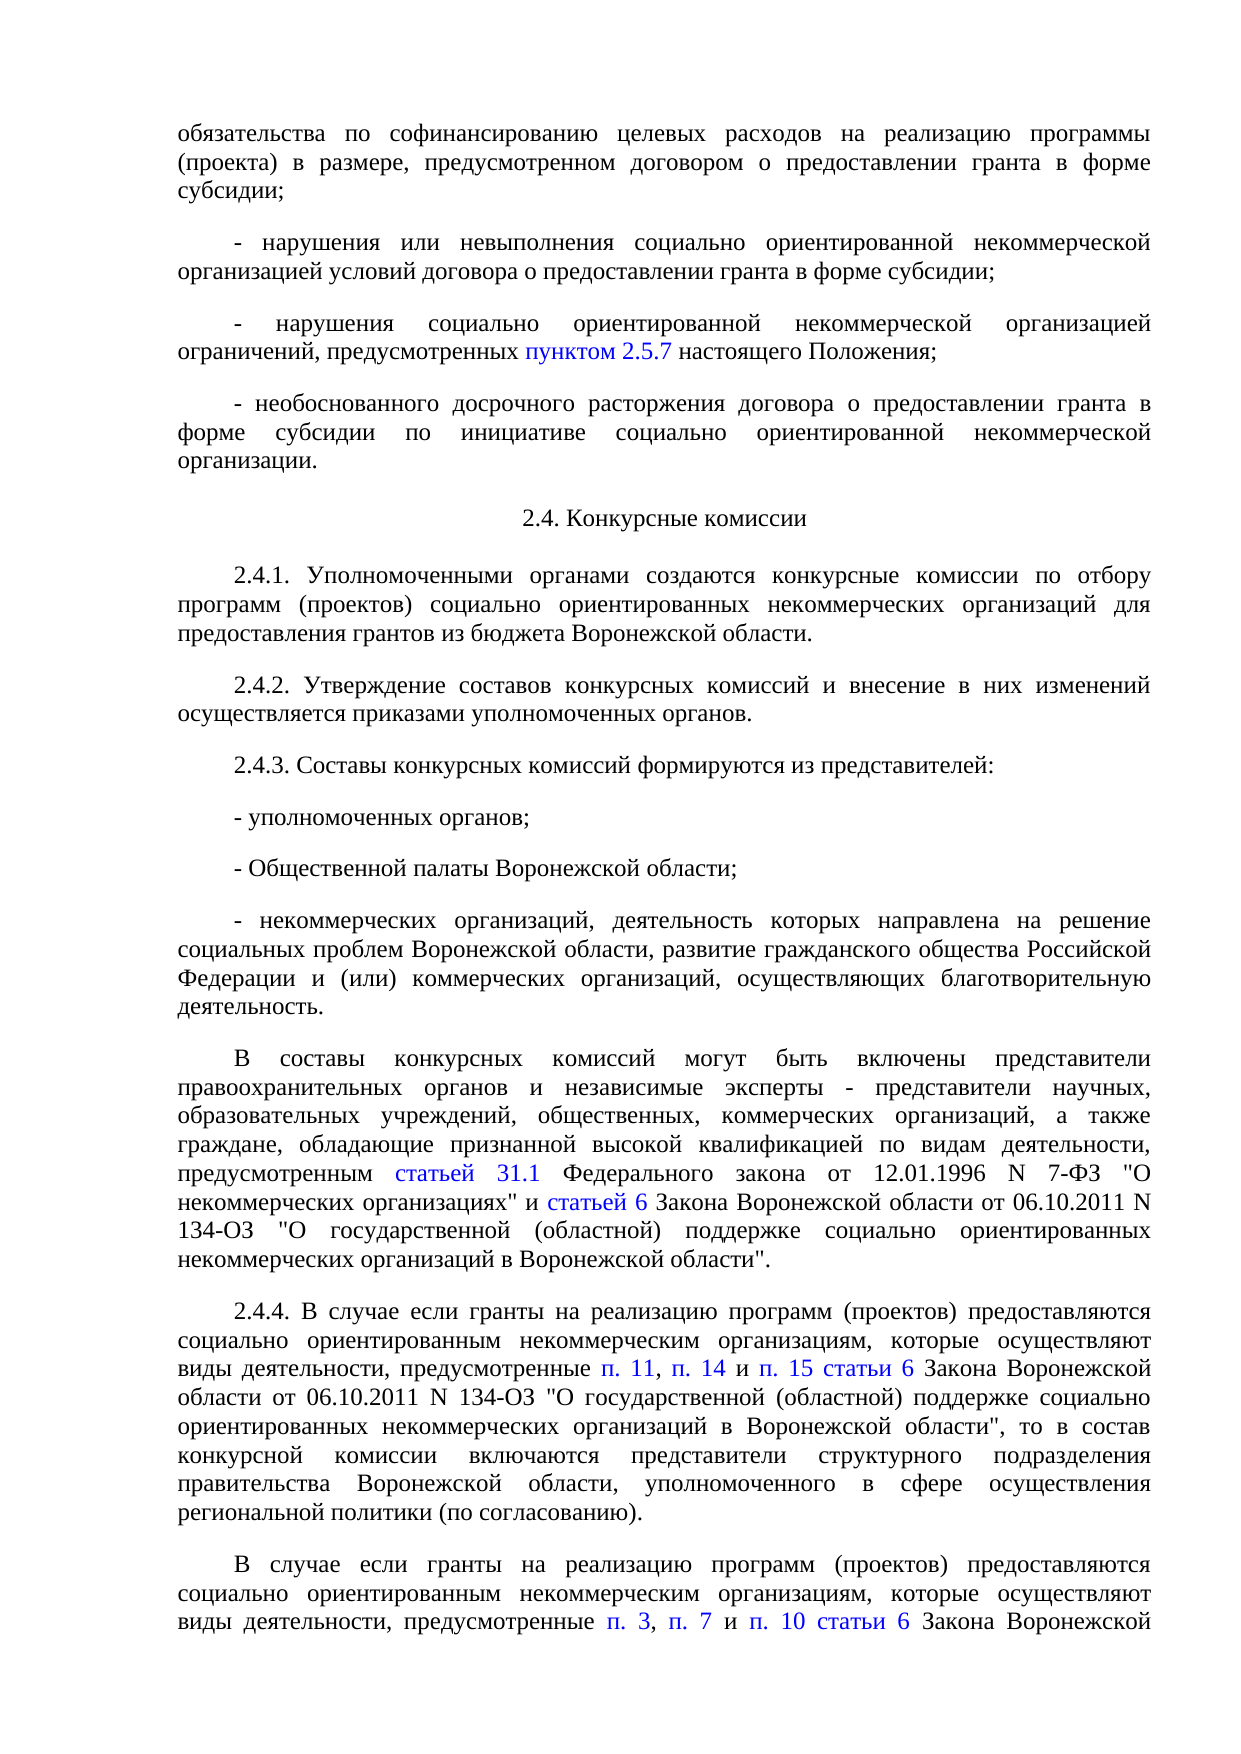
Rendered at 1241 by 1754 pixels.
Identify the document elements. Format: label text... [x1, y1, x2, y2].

text - необоснованного досрочного расторжения договора о предоставлении гранта в форме субсидии по инициативе социально ориентированной некоммерческой организации. [177, 388, 1152, 474]
text - Общественной палаты Воронежской области; [177, 853, 1152, 882]
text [177, 118, 1152, 204]
text 2.4.3. Составы конкурсных комиссий формируются из представителей: [177, 750, 1152, 779]
text - уполномоченных органов; [177, 802, 1152, 831]
text - нарушения социально ориентированной некоммерческой организацией ограничений, предусмотренных пунктом 2.5.7 настоящего Положения; [177, 308, 1152, 365]
text - нарушения или невыполнения социально ориентированной некоммерческой организацией условий договора о предоставлении гранта в форме субсидии; [177, 227, 1152, 285]
text 2.4.2. Утверждение составов конкурсных комиссий и внесение в них изменений осуществляется приказами уполномоченных органов. [177, 670, 1152, 727]
text 2.4.4. В случае если гранты на реализацию программ (проектов) предоставляются социально ориентированным некоммерческим организациям, которые осуществляют виды деятельности, предусмотренные п. 11, п. 14 и п. 15 статьи 6 Закона Воронежской области от 06.10.2011 N 134-ОЗ "О государственной (областной) поддержке социально ориентированных некоммерческих организаций в Воронежской области", то в состав конкурсной комиссии включаются представители структурного подразделения правительства Воронежской области, уполномоченного в сфере осуществления региональной политики (по согласованию). [177, 1296, 1152, 1526]
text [177, 1549, 1152, 1635]
text - некоммерческих организаций, деятельность которых направлена на решение социальных проблем Воронежской области, развитие гражданского общества Российской Федерации и (или) коммерческих организаций, осуществляющих благотворительную деятельность. [177, 905, 1152, 1020]
text 2.4. Конкурсные комиссии [177, 503, 1152, 532]
text В составы конкурсных комиссий могут быть включены представители правоохранительных органов и независимые эксперты - представители научных, образовательных учреждений, общественных, коммерческих организаций, а также граждане, обладающие признанной высокой квалификацией по видам деятельности, предусмотренным статьей 31.1 Федерального закона от 12.01.1996 N 7-ФЗ "О некоммерческих организациях" и статьей 6 Закона Воронежской области от 06.10.2011 N 134-ОЗ "О государственной (областной) поддержке социально ориентированных некоммерческих организаций в Воронежской области". [177, 1043, 1152, 1273]
text 2.4.1. Уполномоченными органами создаются конкурсные комиссии по отбору программ (проектов) социально ориентированных некоммерческих организаций для предоставления грантов из бюджета Воронежской области. [177, 561, 1152, 647]
